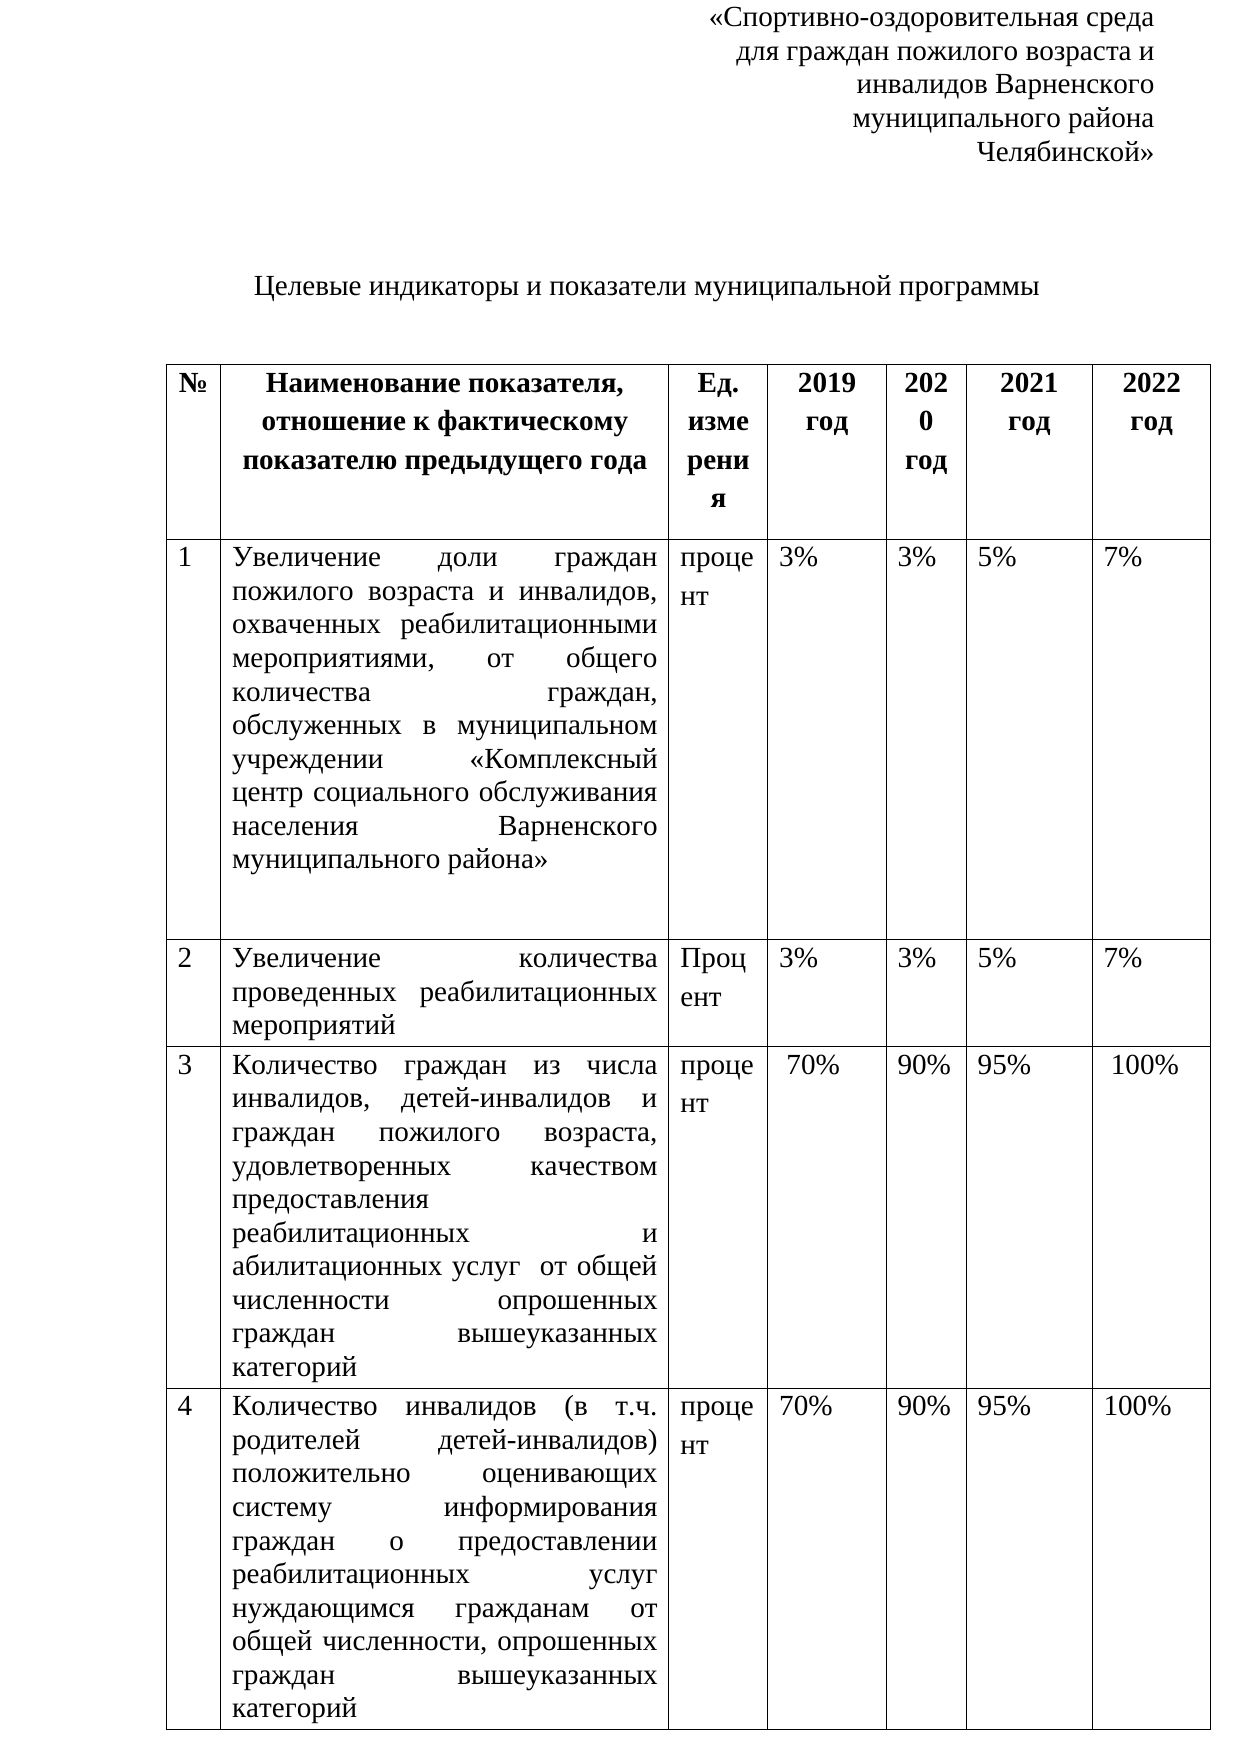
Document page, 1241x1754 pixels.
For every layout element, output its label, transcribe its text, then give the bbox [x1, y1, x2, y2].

table_header 2021 год [967, 365, 1092, 538]
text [679, 0, 1154, 168]
table_cell 3 [167, 1047, 220, 1387]
table_cell 100% [1093, 1047, 1210, 1387]
table_header № [167, 365, 220, 538]
table_cell 3% [887, 940, 966, 1046]
table_cell Количество граждан из числа инвалидов, детей-инвалидов и граждан пожилого возраста, удовлетворенных качеством предоставления реабилитационных и абилитационных услуг от общей численности опрошенных граждан вышеуказанных категорий [221, 1047, 668, 1387]
table_cell 90% [887, 1047, 966, 1387]
table_header 2020 год [887, 365, 966, 538]
table_cell 95% [967, 1047, 1092, 1387]
table_cell Увеличение доли граждан пожилого возраста и инвалидов, охваченных реабилитационными мероприятиями, от общего количества граждан, обслуженных в муниципальном учреждении «Комплексный центр социального обслуживания населения Варненского муниципального района» [221, 540, 668, 939]
table_cell процент [669, 1047, 767, 1387]
table_cell процент [669, 540, 767, 939]
table_cell 3% [768, 540, 886, 939]
table_cell Увеличение количества проведенных реабилитационных мероприятий [221, 940, 668, 1046]
table_cell Количество инвалидов (в т.ч. родителей детей-инвалидов) положительно оценивающих систему информирования граждан о предоставлении реабилитационных услуг нуждающимся гражданам от общей численности, опрошенных граждан вышеуказанных категорий [221, 1389, 668, 1729]
table_cell 90% [887, 1389, 966, 1729]
table_cell 3% [887, 540, 966, 939]
table_cell 3% [768, 940, 886, 1046]
table_cell процент [669, 1389, 767, 1729]
table_cell 70% [768, 1389, 886, 1729]
table_header 2022 год [1093, 365, 1210, 538]
table_cell 1 [167, 540, 220, 939]
text Целевые индикаторы и показатели муниципальной программы [177, 268, 1116, 302]
table_cell Процент [669, 940, 767, 1046]
table_header 2019 год [768, 365, 886, 538]
table_cell 7% [1093, 540, 1210, 939]
table_cell 2 [167, 940, 220, 1046]
table_cell 5% [967, 940, 1092, 1046]
table_cell 7% [1093, 940, 1210, 1046]
table_cell 70% [768, 1047, 886, 1387]
table_header Ед. измерения [669, 365, 767, 538]
table_cell 5% [967, 540, 1092, 939]
table_cell 100% [1093, 1389, 1210, 1729]
table_cell 95% [967, 1389, 1092, 1729]
table_cell 4 [167, 1389, 220, 1729]
table_header Наименование показателя, отношение к фактическому показателю предыдущего года [221, 365, 668, 538]
